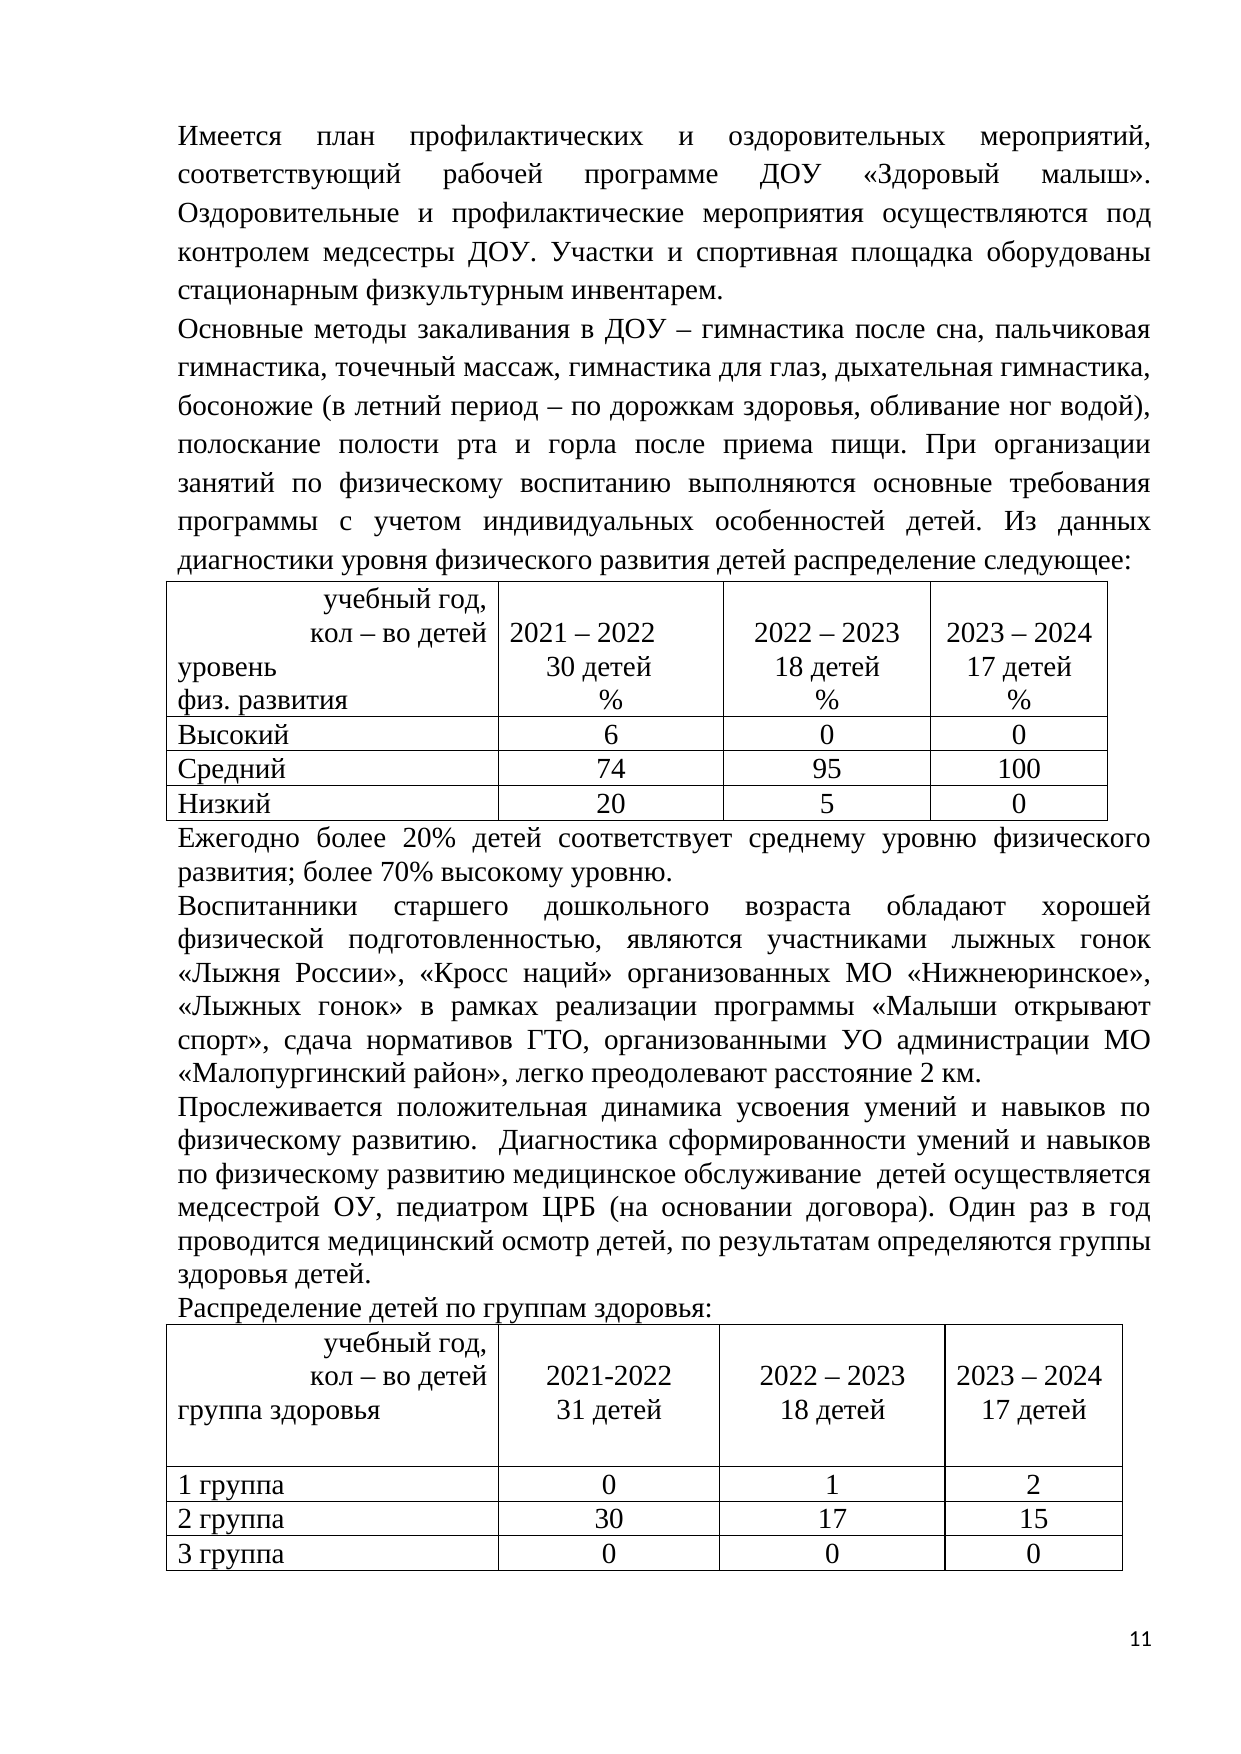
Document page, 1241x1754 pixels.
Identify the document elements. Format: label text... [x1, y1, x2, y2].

table_cell 6 [499, 717, 723, 750]
table_cell Высокий [167, 717, 498, 750]
text Воспитанники старшего дошкольного возраста обладают хорошей физической подготовленностью, являются участниками лыжных гонок «Лыжня России», «Кросс наций» организованных МО «Нижнеюринское», «Лыжных гонок» в рамках реализации программы «Малыши открывают спорт», сдача нормативов ГТО, организованными УО администрации МО «Малопургинский район», легко преодолевают расстояние 2 км. [177, 888, 1152, 1089]
table_cell 17 [720, 1502, 944, 1535]
table_cell 20 [499, 786, 723, 819]
table_header учебный год, кол – во детей группа здоровья [167, 1325, 498, 1466]
table_cell 2 группа [167, 1502, 498, 1535]
text Распределение детей по группам здоровья: [177, 1290, 1152, 1324]
text Основные методы закаливания в ДОУ – гимнастика после сна, пальчиковая гимнастика, точечный массаж, гимнастика для глаз, дыхательная гимнастика, босоножие (в летний период – по дорожкам здоровья, обливание ног водой), полоскание полости рта и горла после приема пищи. При организации занятий по физическому воспитанию выполняются основные требования программы с учетом индивидуальных особенностей детей. Из данных диагностики уровня физического развития детей распределение следующее: [177, 311, 1152, 576]
table_cell 3 группа [167, 1536, 498, 1570]
table_cell 5 [724, 786, 930, 819]
text Имеется план профилактических и оздоровительных мероприятий, соответствующий рабочей программе ДОУ «Здоровый малыш». Оздоровительные и профилактические мероприятия осуществляются под контролем медсестры ДОУ. Участки и спортивная площадка оборудованы стационарным физкультурным инвентарем. [177, 118, 1152, 306]
table_cell 0 [931, 786, 1107, 819]
table_cell 74 [499, 751, 723, 785]
table_header 2023 – 2024 17 детей [946, 1325, 1122, 1466]
table_cell 2 [946, 1467, 1122, 1501]
table_cell 0 [499, 1536, 719, 1570]
table_header 2022 – 2023 18 детей [720, 1325, 944, 1466]
table_cell Средний [167, 751, 498, 785]
text Прослеживается положительная динамика усвоения умений и навыков по физическому развитию. Диагностика сформированности умений и навыков по физическому развитию медицинское обслуживание детей осуществляется медсестрой ОУ, педиатром ЦРБ (на основании договора). Один раз в год проводится медицинский осмотр детей, по результатам определяются группы здоровья детей. [177, 1089, 1152, 1290]
table_cell 15 [946, 1502, 1122, 1535]
table_cell Низкий [167, 786, 498, 819]
table_cell 100 [931, 751, 1107, 785]
table_header 2021 – 2022 30 детей % [499, 582, 723, 716]
table_cell 0 [931, 717, 1107, 750]
table_cell 1 группа [167, 1467, 498, 1501]
table_cell 0 [720, 1536, 944, 1570]
table_header 2023 – 2024 17 детей % [931, 582, 1107, 716]
table_cell 95 [724, 751, 930, 785]
table_cell 1 [720, 1467, 944, 1501]
table_header 2022 – 2023 18 детей % [724, 582, 930, 716]
table_cell 0 [946, 1536, 1122, 1570]
table_header учебный год, кол – во детей уровень физ. развития [167, 582, 498, 716]
table_cell 30 [499, 1502, 719, 1535]
table_cell 0 [724, 717, 930, 750]
text Ежегодно более 20% детей соответствует среднему уровню физического развития; более 70% высокому уровню. [177, 821, 1152, 888]
table_cell 0 [499, 1467, 719, 1501]
table_header 2021-2022 31 детей [499, 1325, 719, 1466]
